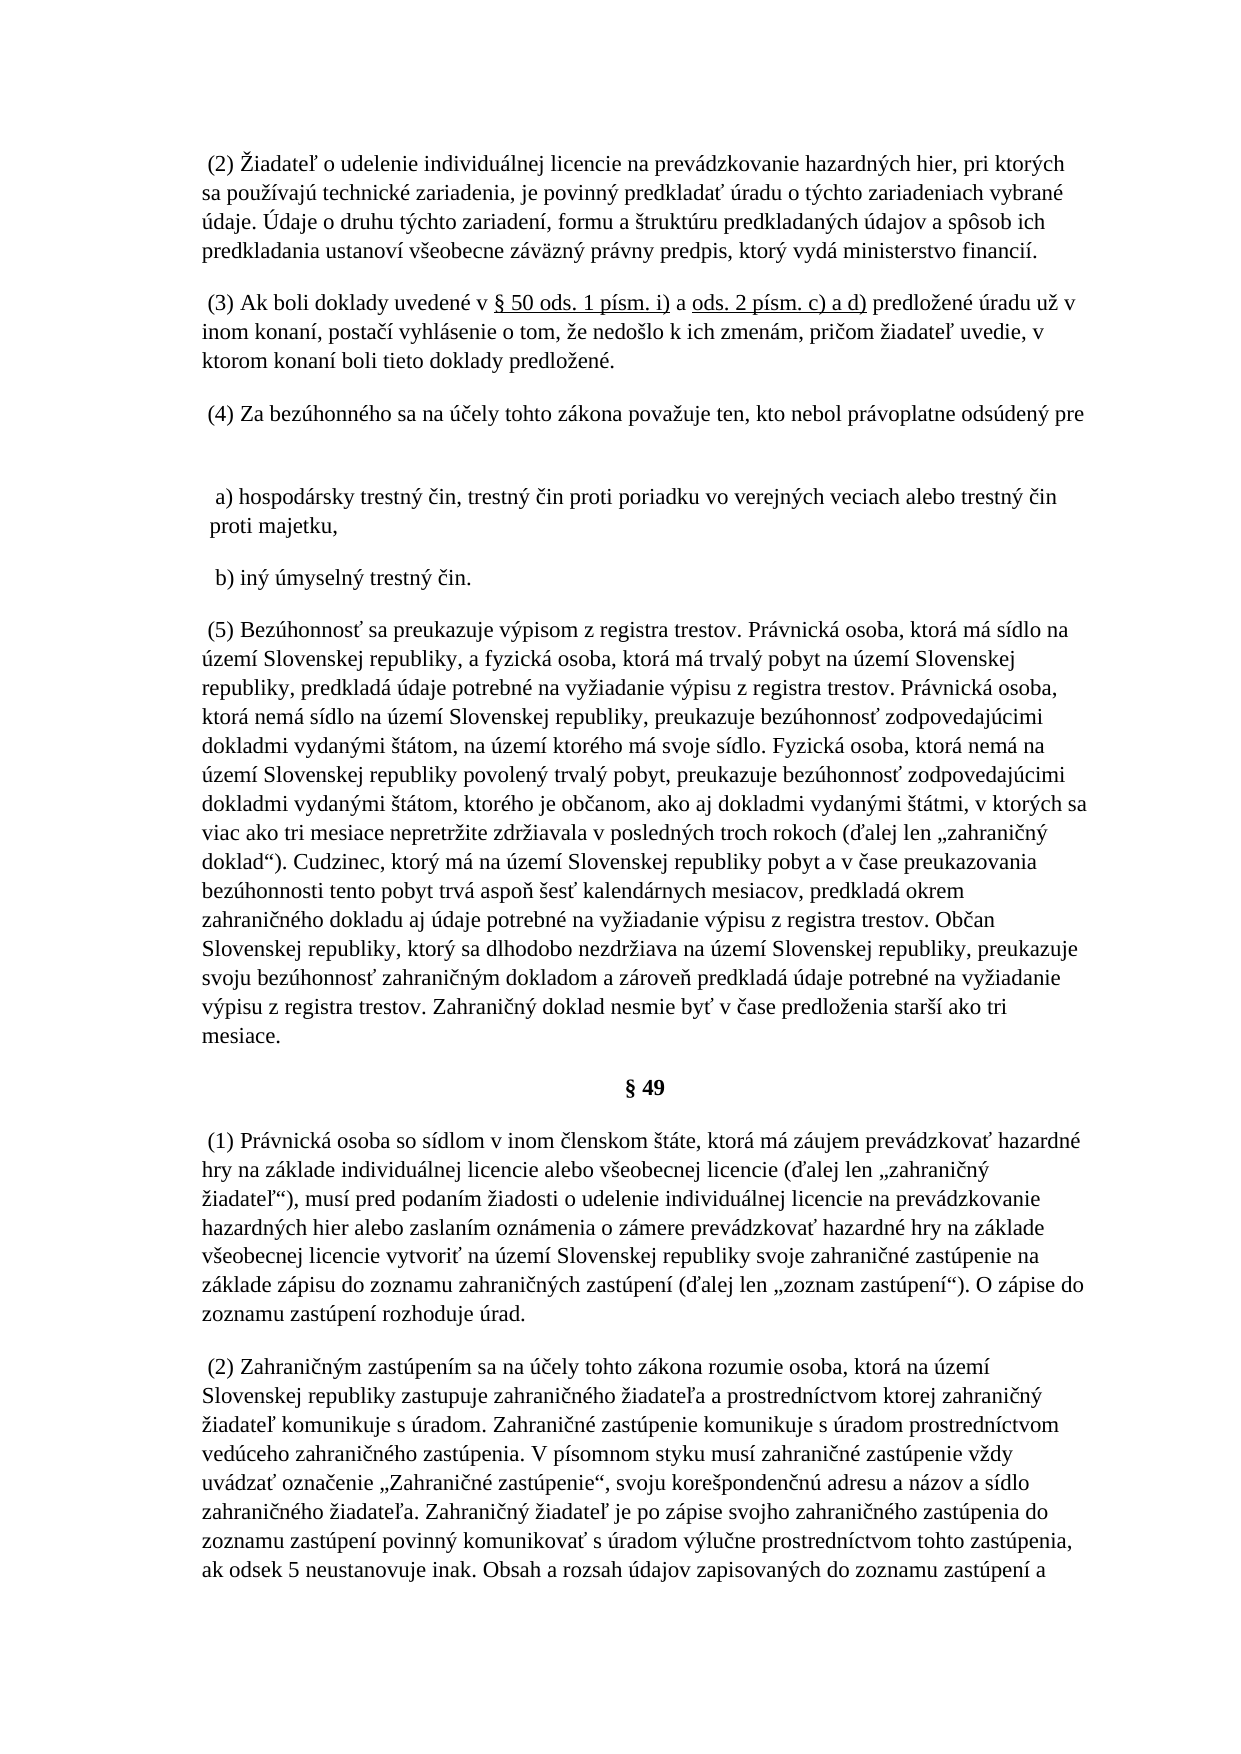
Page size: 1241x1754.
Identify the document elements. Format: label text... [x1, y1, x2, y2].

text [202, 1353, 1090, 1582]
text (4) Za bezúhonného sa na účely tohto zákona považuje ten, kto nebol právoplatne odsúdený pre [202, 399, 1090, 457]
text (2) Žiadateľ o udelenie individuálnej licencie na prevádzkovanie hazardných hier, pri ktorých sa používajú technické zariadenia, je povinný predkladať úradu o týchto zariadeniach vybrané údaje. Údaje o druhu týchto zariadení, formu a štruktúru predkladaných údajov a spôsob ich predkladania ustanoví všeobecne záväzný právny predpis, ktorý vydá ministerstvo financií. [202, 150, 1090, 263]
text b) iný úmyselný trestný čin. [209, 564, 1090, 591]
text (1) Právnická osoba so sídlom v inom členskom štáte, ktorá má záujem prevádzkovať hazardné hry na základe individuálnej licencie alebo všeobecnej licencie (ďalej len „zahraničný žiadateľ“), musí pred podaním žiadosti o udelenie individuálnej licencie na prevádzkovanie hazardných hier alebo zaslaním oznámenia o zámere prevádzkovať hazardné hry na základe všeobecnej licencie vytvoriť na území Slovenskej republiky svoje zahraničné zastúpenie na základe zápisu do zoznamu zahraničných zastúpení (ďalej len „zoznam zastúpení“). O zápise do zoznamu zastúpení rozhoduje úrad. [202, 1127, 1090, 1327]
text a) hospodársky trestný čin, trestný čin proti poriadku vo verejných veciach alebo trestný čin proti majetku, [209, 483, 1090, 538]
text § 49 [194, 1074, 1090, 1101]
text (3) Ak boli doklady uvedené v § 50 ods. 1 písm. i) a ods. 2 písm. c) a d) predložené úradu už v inom konaní, postačí vyhlásenie o tom, že nedošlo k ich zmenám, pričom žiadateľ uvedie, v ktorom konaní boli tieto doklady predložené. [202, 289, 1090, 373]
text (5) Bezúhonnosť sa preukazuje výpisom z registra trestov. Právnická osoba, ktorá má sídlo na území Slovenskej republiky, a fyzická osoba, ktorá má trvalý pobyt na území Slovenskej republiky, predkladá údaje potrebné na vyžiadanie výpisu z registra trestov. Právnická osoba, ktorá nemá sídlo na území Slovenskej republiky, preukazuje bezúhonnosť zodpovedajúcimi dokladmi vydanými štátom, na území ktorého má svoje sídlo. Fyzická osoba, ktorá nemá na území Slovenskej republiky povolený trvalý pobyt, preukazuje bezúhonnosť zodpovedajúcimi dokladmi vydanými štátom, ktorého je občanom, ako aj dokladmi vydanými štátmi, v ktorých sa viac ako tri mesiace nepretržite zdržiavala v posledných troch rokoch (ďalej len „zahraničný doklad“). Cudzinec, ktorý má na území Slovenskej republiky pobyt a v čase preukazovania bezúhonnosti tento pobyt trvá aspoň šesť kalendárnych mesiacov, predkladá okrem zahraničného dokladu aj údaje potrebné na vyžiadanie výpisu z registra trestov. Občan Slovenskej republiky, ktorý sa dlhodobo nezdržiava na území Slovenskej republiky, preukazuje svoju bezúhonnosť zahraničným dokladom a zároveň predkladá údaje potrebné na vyžiadanie výpisu z registra trestov. Zahraničný doklad nesmie byť v čase predloženia starší ako tri mesiace. [202, 617, 1090, 1048]
